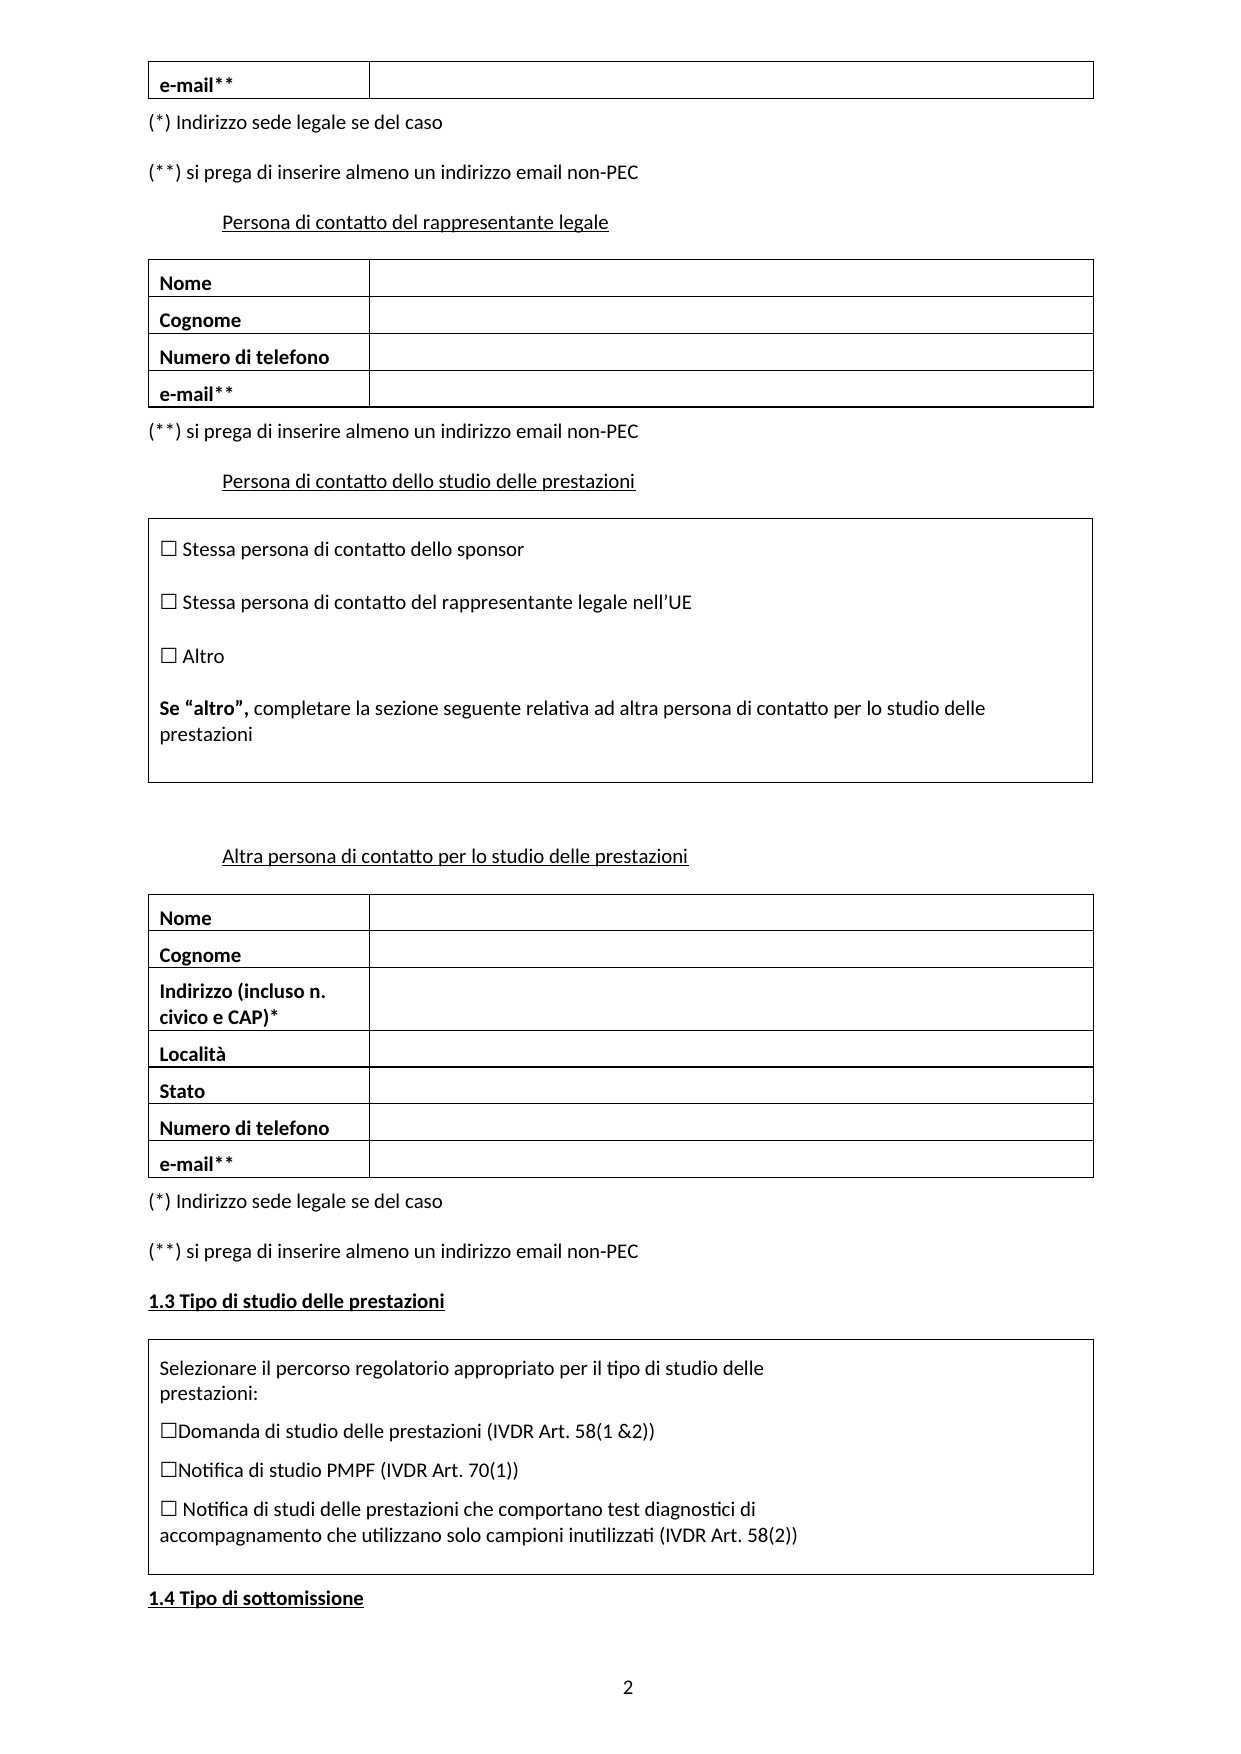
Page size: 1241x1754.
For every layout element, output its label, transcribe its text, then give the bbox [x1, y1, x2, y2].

table_cell Altro [149, 626, 1092, 680]
text Persona di contatto dello studio delle prestazioni [222, 468, 1108, 493]
table_cell Cognome [149, 297, 369, 333]
table_header Nome [149, 895, 369, 930]
table_cell Se “altro”, completare la sezione seguente relativa ad altra persona di contatto per lo studio delle prestazioni [149, 680, 1092, 782]
table_cell [370, 1141, 1093, 1177]
table_cell Località [149, 1031, 369, 1066]
table_cell [370, 968, 1093, 1029]
text Persona di contatto del rappresentante legale [222, 209, 1108, 234]
table_cell Numero di telefono [149, 334, 369, 369]
table_cell e-mail** [149, 1141, 369, 1177]
table_header Stessa persona di contatto dello sponsor [149, 519, 1092, 572]
text 1.4 Tipo di sottomissione [148, 1585, 1108, 1611]
text (**) si prega di inserire almeno un indirizzo email non-PEC [148, 1238, 1108, 1264]
table_cell [370, 371, 1093, 406]
table_header Selezionare il percorso regolatorio appropriato per il tipo di studio delle prestazioni: Domanda di studio delle prestazioni (IVDR Art. 58(1 &2)) Notifica di studio PMPF (IVDR Art. 70(1)) Notifica di studi delle prestazioni che comportano test diagnostici di accompagnamento che utilizzano solo campioni inutilizzati (IVDR Art. 58(2)) [149, 1340, 1093, 1574]
text (*) Indirizzo sede legale se del caso [148, 1188, 1108, 1214]
table_cell Stessa persona di contatto del rappresentante legale nell’UE [149, 572, 1092, 626]
table_cell Numero di telefono [149, 1104, 369, 1140]
text (**) si prega di inserire almeno un indirizzo email non-PEC [148, 159, 1108, 184]
table_cell e-mail** [149, 62, 369, 97]
table_cell e-mail** [149, 371, 369, 406]
table_cell [370, 1031, 1093, 1066]
table_header [370, 260, 1093, 296]
text (**) si prega di inserire almeno un indirizzo email non-PEC [148, 418, 1108, 443]
table_header Nome [149, 260, 369, 296]
table_header [370, 895, 1093, 930]
table_cell [370, 334, 1093, 369]
text (*) Indirizzo sede legale se del caso [148, 109, 1108, 134]
text 1.3 Tipo di studio delle prestazioni [148, 1288, 1108, 1314]
table_cell [370, 931, 1093, 967]
table_cell [370, 1104, 1093, 1140]
text Altra persona di contatto per lo studio delle prestazioni [222, 843, 1108, 869]
table_cell Cognome [149, 931, 369, 967]
table_cell [370, 1068, 1093, 1103]
table_cell [370, 297, 1093, 333]
table_cell [370, 62, 1093, 97]
table_cell Stato [149, 1068, 369, 1103]
table_cell Indirizzo (incluso n. civico e CAP)* [149, 968, 369, 1029]
